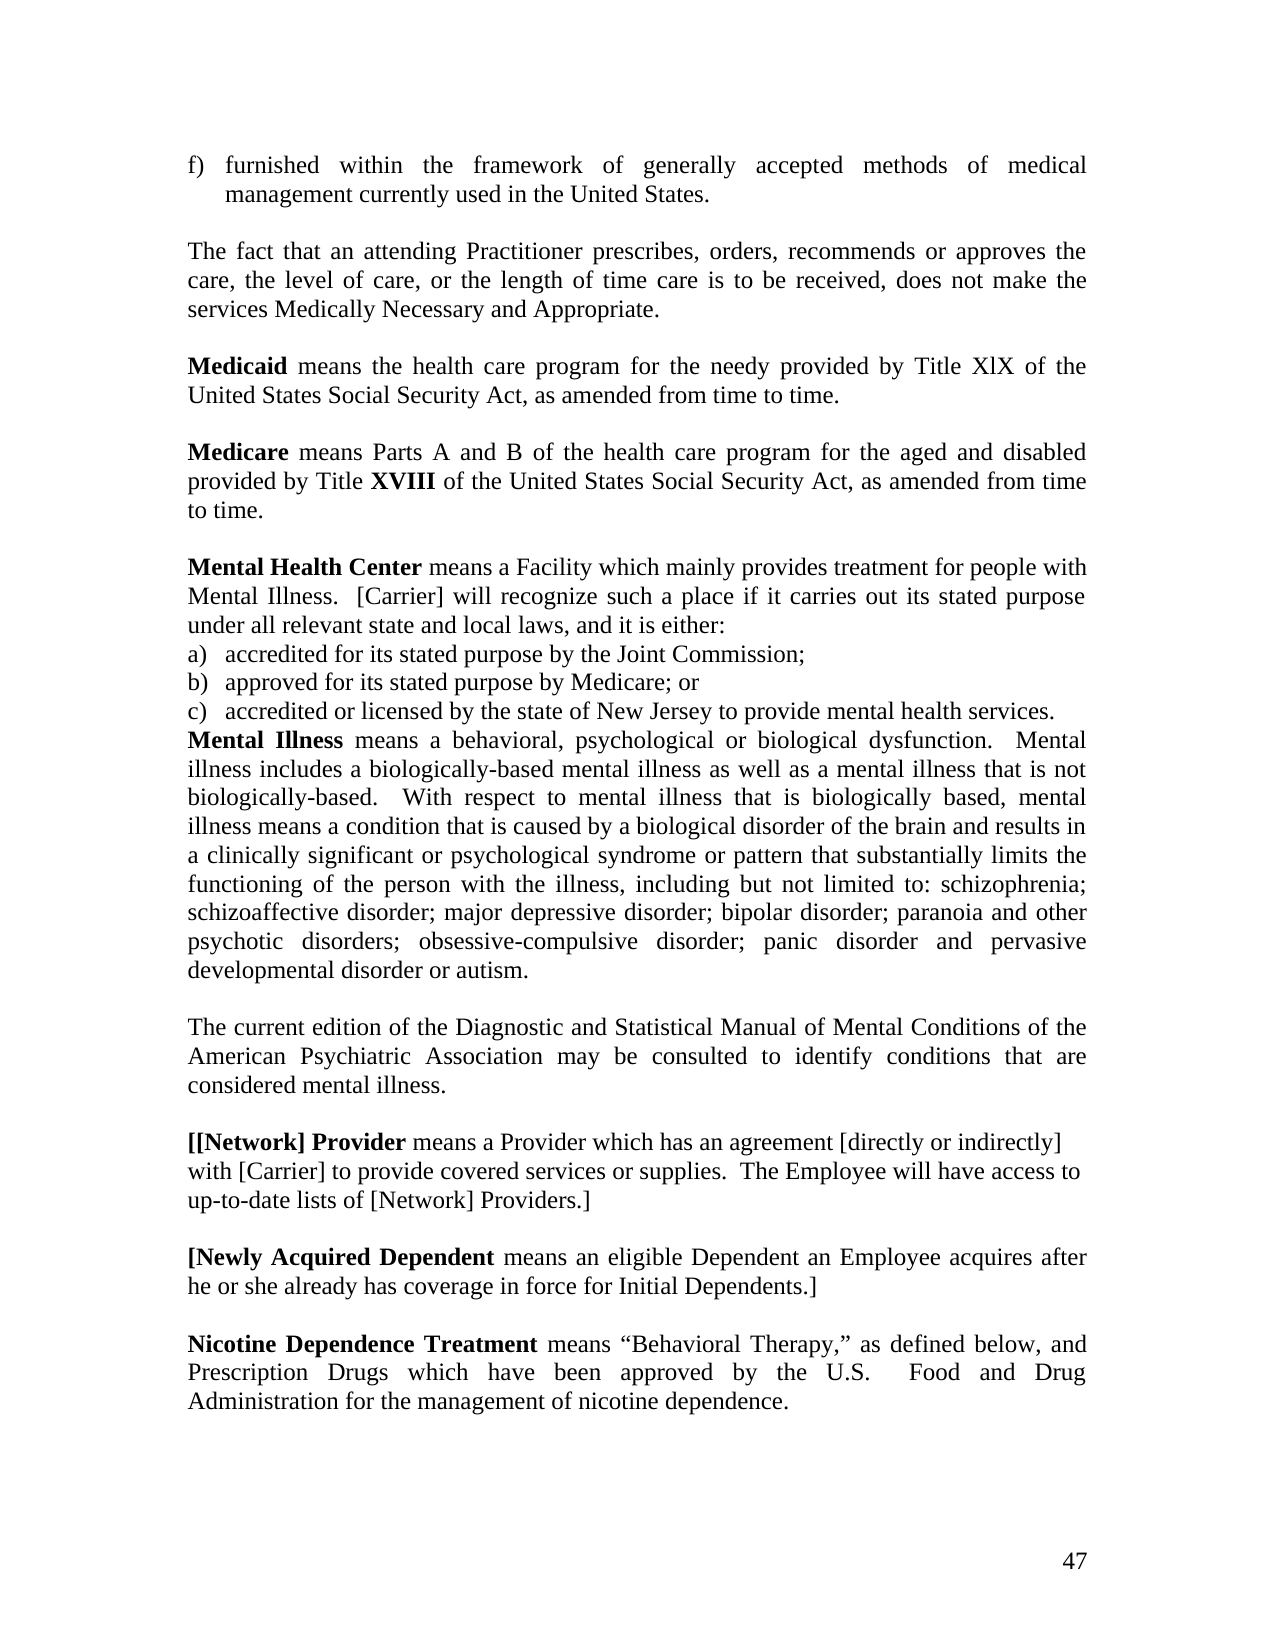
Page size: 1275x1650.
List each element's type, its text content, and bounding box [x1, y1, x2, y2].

list approved for its stated purpose by Medicare; or [187, 667, 1087, 696]
text [Newly Acquired Dependent means an eligible Dependent an Employee acquires after he or she already has coverage in force for Initial Dependents.] [187, 1242, 1087, 1300]
text The fact that an attending Practitioner prescribes, orders, recommends or approves the care, the level of care, or the length of time care is to be received, does not make the services Medically Necessary and Appropriate. [187, 236, 1087, 322]
text Mental Health Center means a Facility which mainly provides treatment for people with Mental Illness. [Carrier] will recognize such a place if it carries out its stated purpose under all relevant state and local laws, and it is either: [187, 552, 1087, 639]
text [[Network] Provider means a Provider which has an agreement [directly or indirectly] with [Carrier] to provide covered services or supplies. The Employee will have access to up-to-date lists of [Network] Providers.] [187, 1127, 1087, 1214]
text Medicaid means the health care program for the needy provided by Title XlX of the United States Social Security Act, as amended from time to time. [187, 351, 1087, 409]
list accredited or licensed by the state of to provide mental health services. [187, 696, 1087, 725]
text The current edition of the Diagnostic and Statistical Manual of Mental Conditions of the American Psychiatric Association may be consulted to identify conditions that are considered mental illness. [187, 1012, 1087, 1099]
list furnished within the framework of generally accepted methods of medical management currently used in the . [187, 150, 1087, 207]
text Nicotine Dependence Treatment means “Behavioral Therapy,” as defined below, and Prescription Drugs which have been approved by the Food and Drug Administration for the management of nicotine dependence. [187, 1329, 1087, 1415]
text Mental Illness means a behavioral, psychological or biological dysfunction. Mental illness includes a biologically-based mental illness as well as a mental illness that is not biologically-based. With respect to mental illness that is biologically based, mental illness means a condition that is caused by a biological disorder of the brain and results in a clinically significant or psychological syndrome or pattern that substantially limits the functioning of the person with the illness, including but not limited to: schizophrenia; schizoaffective disorder; major depressive disorder; bipolar disorder; paranoia and other psychotic disorders; obsessive-compulsive disorder; panic disorder and pervasive developmental disorder or autism. [187, 725, 1087, 984]
list accredited for its stated purpose by the Joint Commission; [187, 639, 1087, 667]
text Medicare means Parts A and B of the health care program for the aged and disabled provided by Title XVIII of the United States Social Security Act, as amended from time to time. [187, 437, 1087, 524]
